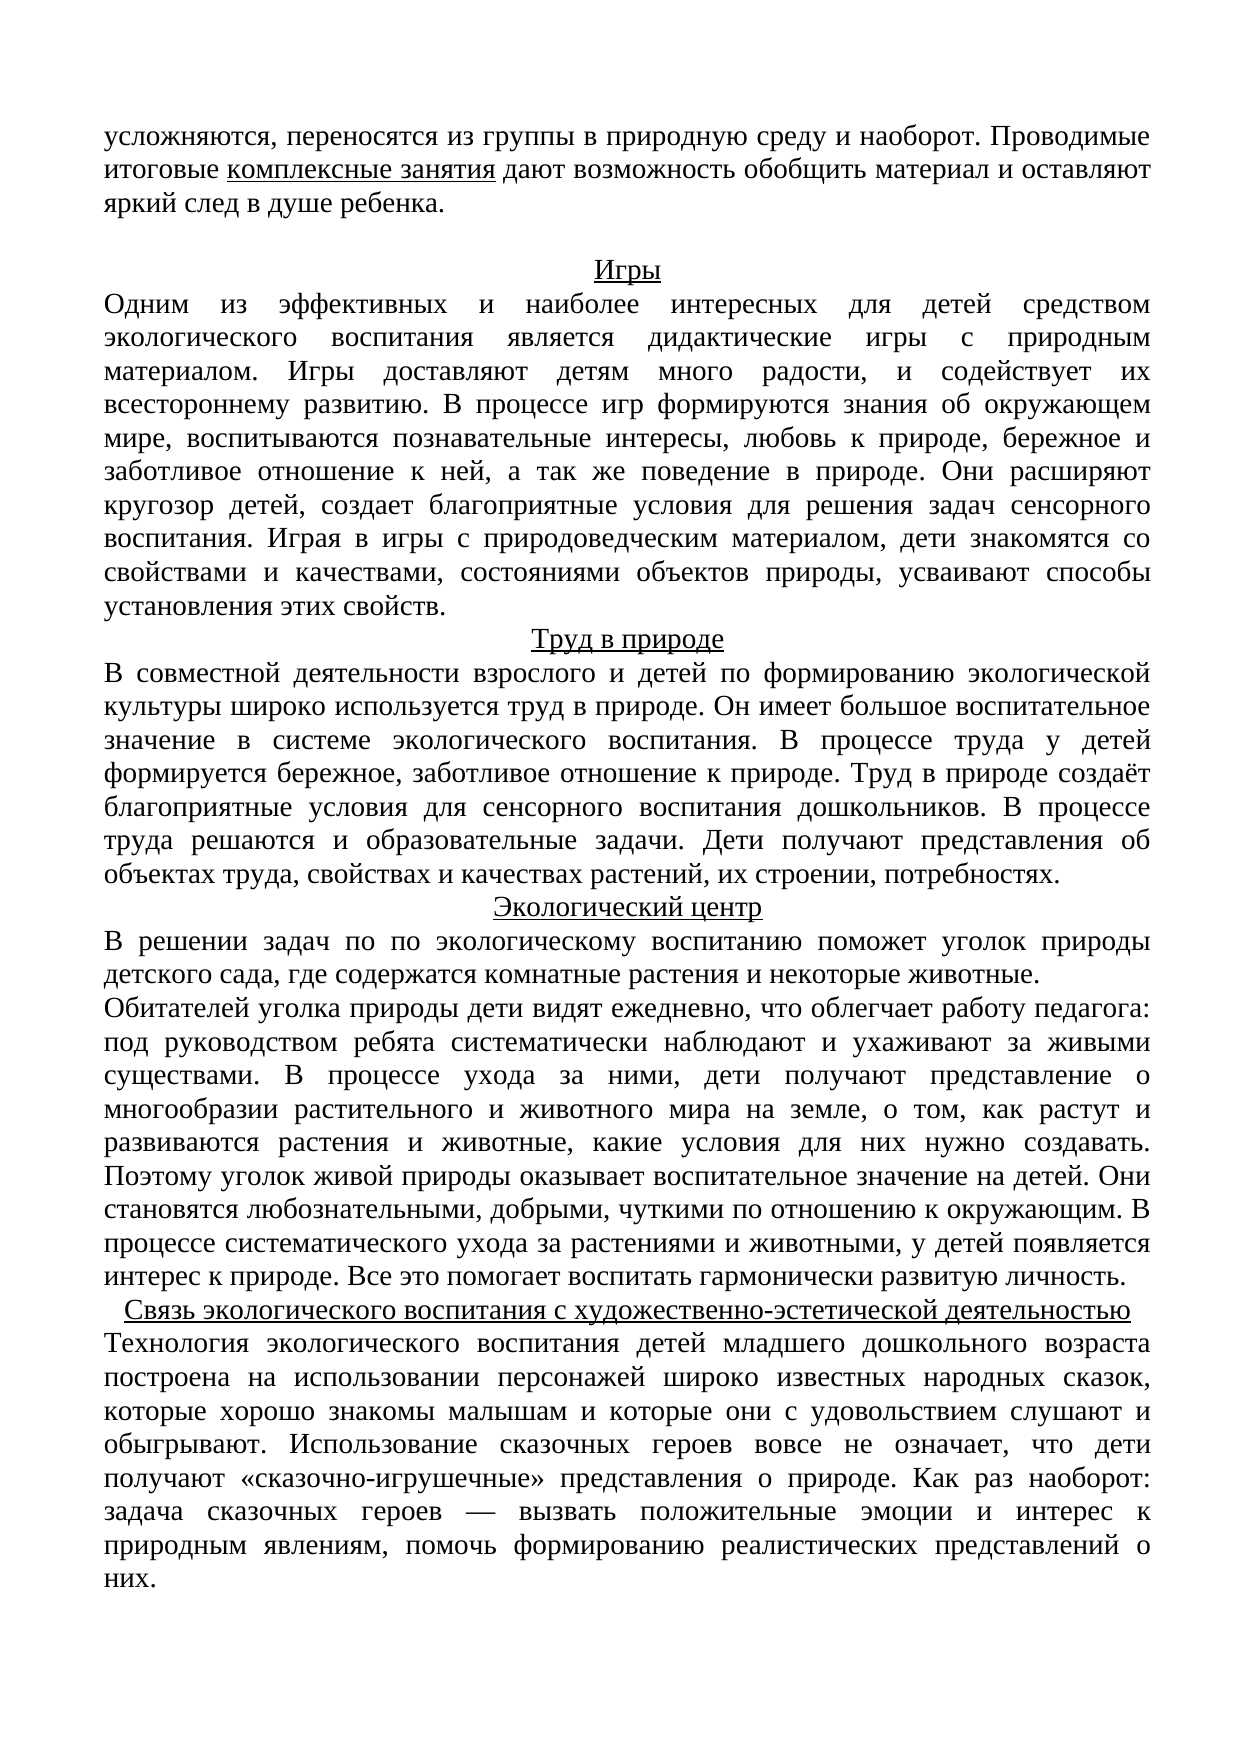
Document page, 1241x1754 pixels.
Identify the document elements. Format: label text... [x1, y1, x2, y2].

text Труд в природе [103, 621, 1152, 655]
text В решении задач по по экологическому воспитанию поможет уголок природы детского сада, где содержатся комнатные растения и некоторые животные. [103, 923, 1152, 990]
text В совместной деятельности взрослого и детей по формированию экологической культуры широко используется труд в природе. Он имеет большое воспитательное значение в системе экологического воспитания. В процессе труда у детей формируется бережное, заботливое отношение к природе. Труд в природе создаёт благоприятные условия для сенсорного воспитания дошкольников. В процессе труда решаются и образовательные задачи. Дети получают представления об объектах труда, свойствах и качествах растений, их строении, потребностях. [103, 655, 1152, 889]
text Технология экологического воспитания детей младшего дошкольного возраста построена на использовании персонажей широко известных народных сказок, которые хорошо знакомы малышам и которые они с удовольствием слушают и обыгрывают. Использование сказочных героев вовсе не означает, что дети получают «сказочно-игрушечные» представления о природе. Как раз наоборот: задача сказочных героев — вызвать положительные эмоции и интерес к природным явлениям, помочь формированию реалистических представлений о них. [103, 1326, 1152, 1594]
text Связь экологического воспитания с художественно-эстетической деятельностью [103, 1292, 1152, 1326]
text Одним из эффективных и наиболее интересных для детей средством экологического воспитания является дидактические игры с природным материалом. Игры доставляют детям много радости, и содействует их всестороннему развитию. В процессе игр формируются знания об окружающем мире, воспитываются познавательные интересы, любовь к природе, бережное и заботливое отношение к ней, а так же поведение в природе. Они расширяют кругозор детей, создает благоприятные условия для решения задач сенсорного воспитания. Играя в игры с природоведческим материалом, дети знакомятся со свойствами и качествами, состояниями объектов природы, усваивают способы установления этих свойств. [103, 286, 1152, 621]
text Обитателей уголка природы дети видят ежедневно, что облегчает работу педагога: под руководством ребята систематически наблюдают и ухаживают за живыми существами. В процессе ухода за ними, дети получают представление о многообразии растительного и животного мира на земле, о том, как растут и развиваются растения и животные, какие условия для них нужно создавать. Поэтому уголок живой природы оказывает воспитательное значение на детей. Они становятся любознательными, добрыми, чуткими по отношению к окружающим. В процессе систематического ухода за растениями и животными, у детей появляется интерес к природе. Все это помогает воспитать гармонически развитую личность. [103, 990, 1152, 1292]
text Игры [103, 252, 1152, 286]
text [103, 118, 1152, 219]
text Экологический центр [103, 889, 1152, 923]
